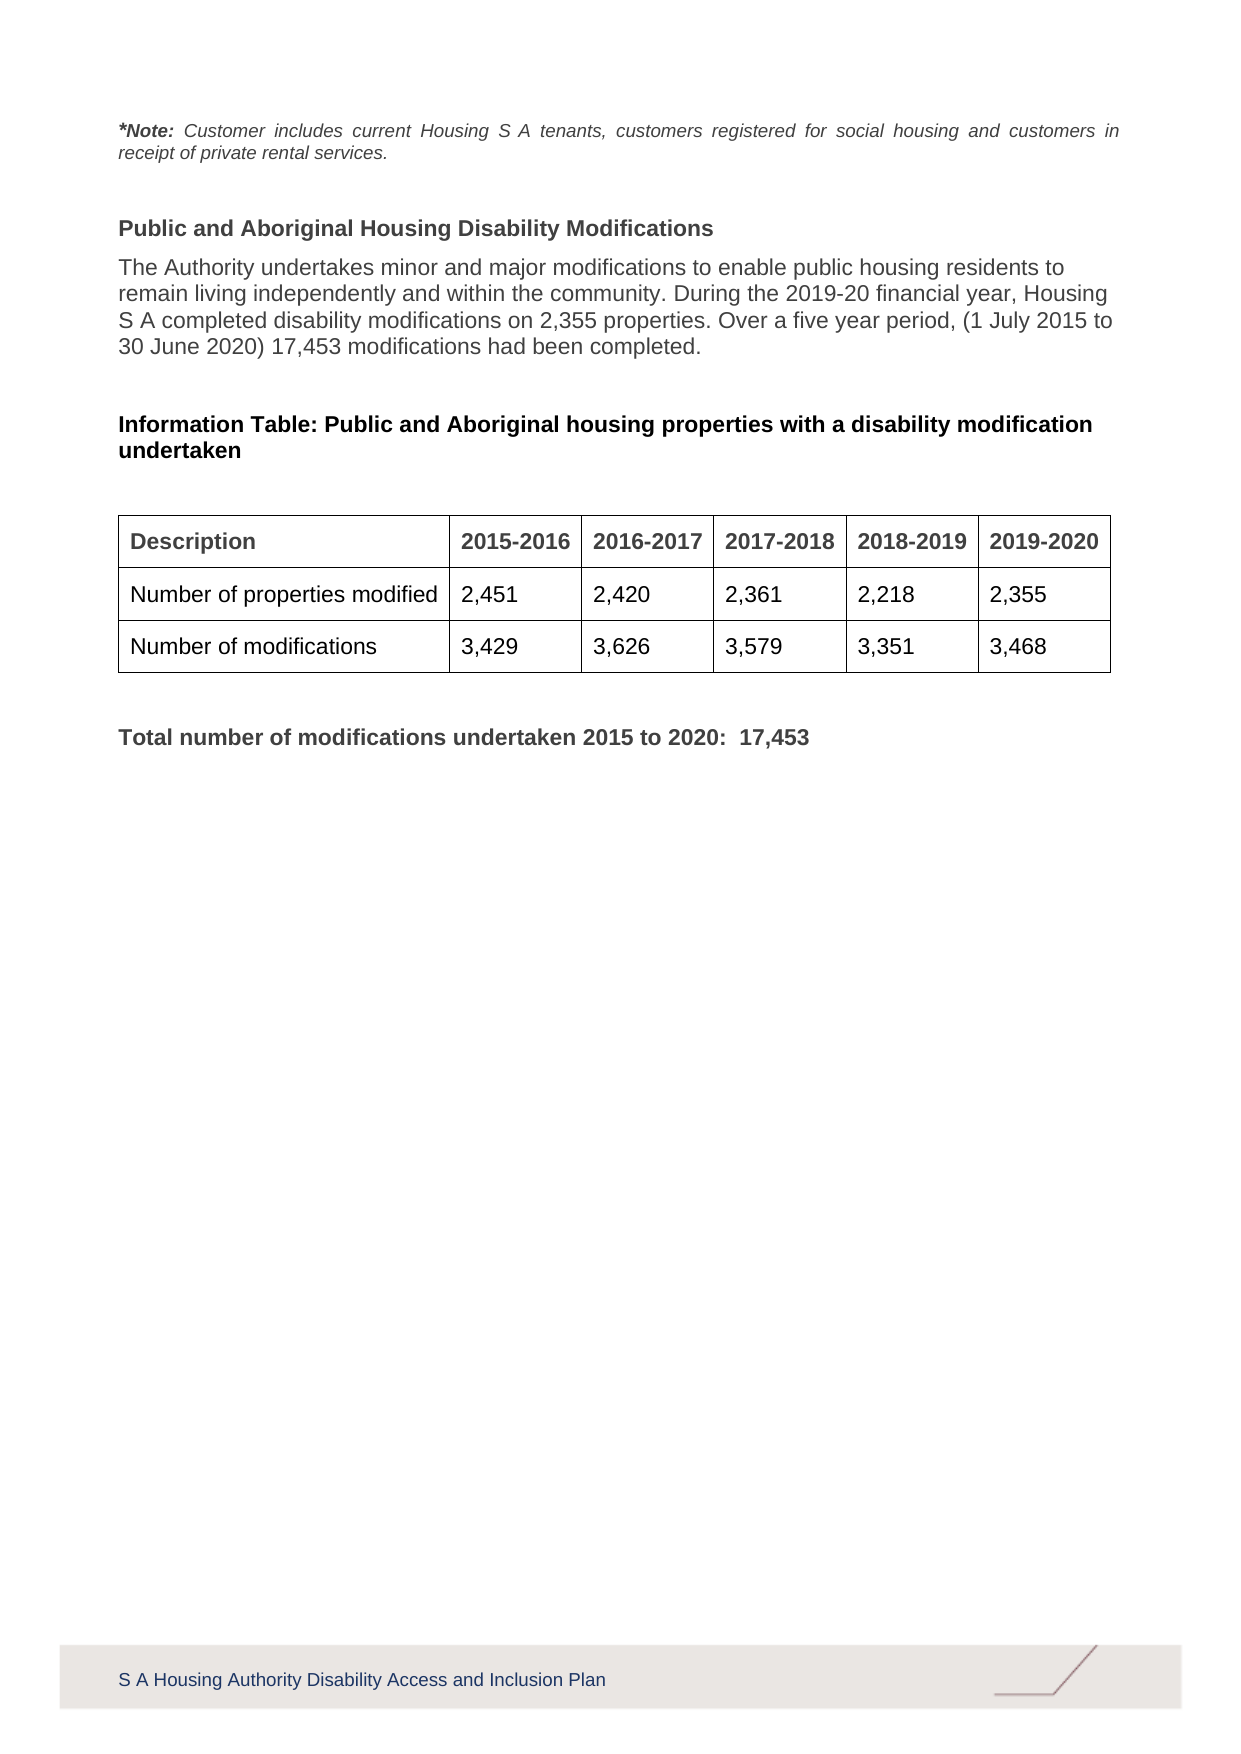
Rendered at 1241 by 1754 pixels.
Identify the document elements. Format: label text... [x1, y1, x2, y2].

table_header Description [119, 516, 449, 567]
table_cell 2,361 [714, 568, 846, 619]
table_cell 3,429 [450, 621, 581, 672]
text Total number of modifications undertaken 2015 to 2020: 17,453 [118, 724, 1122, 751]
table_header 2017-2018 [714, 516, 846, 567]
table_cell 3,579 [714, 621, 846, 672]
table_cell 2,218 [847, 568, 978, 619]
table_cell Number of modifications [119, 621, 449, 672]
table_header 2018-2019 [847, 516, 978, 567]
table_cell 2,451 [450, 568, 581, 619]
table_cell 3,626 [582, 621, 713, 672]
table_cell 3,351 [847, 621, 978, 672]
table_header 2019-2020 [979, 516, 1110, 567]
text *Note: Customer includes current Housing S A tenants, customers registered for social housing and customers in receipt of private rental services. [118, 118, 1122, 164]
text Public and Aboriginal Housing Disability Modifications [118, 215, 1122, 241]
picture [0, 1606, 1241, 1754]
table_cell 3,468 [979, 621, 1110, 672]
text The Authority undertakes minor and major modifications to enable public housing residents to remain living independently and within the community. During the 2019-20 financial year, Housing S A completed disability modifications on 2,355 properties. Over a five year period, (1 July 2015 to 30 June 2020) 17,453 modifications had been completed. [118, 254, 1122, 359]
table_header 2016-2017 [582, 516, 713, 567]
subtitle Information Table: Public and Aboriginal housing properties with a disability modification undertaken [118, 411, 1122, 463]
table_cell 2,355 [979, 568, 1110, 619]
table_cell 2,420 [582, 568, 713, 619]
table_header 2015-2016 [450, 516, 581, 567]
table_cell Number of properties modified [119, 568, 449, 619]
